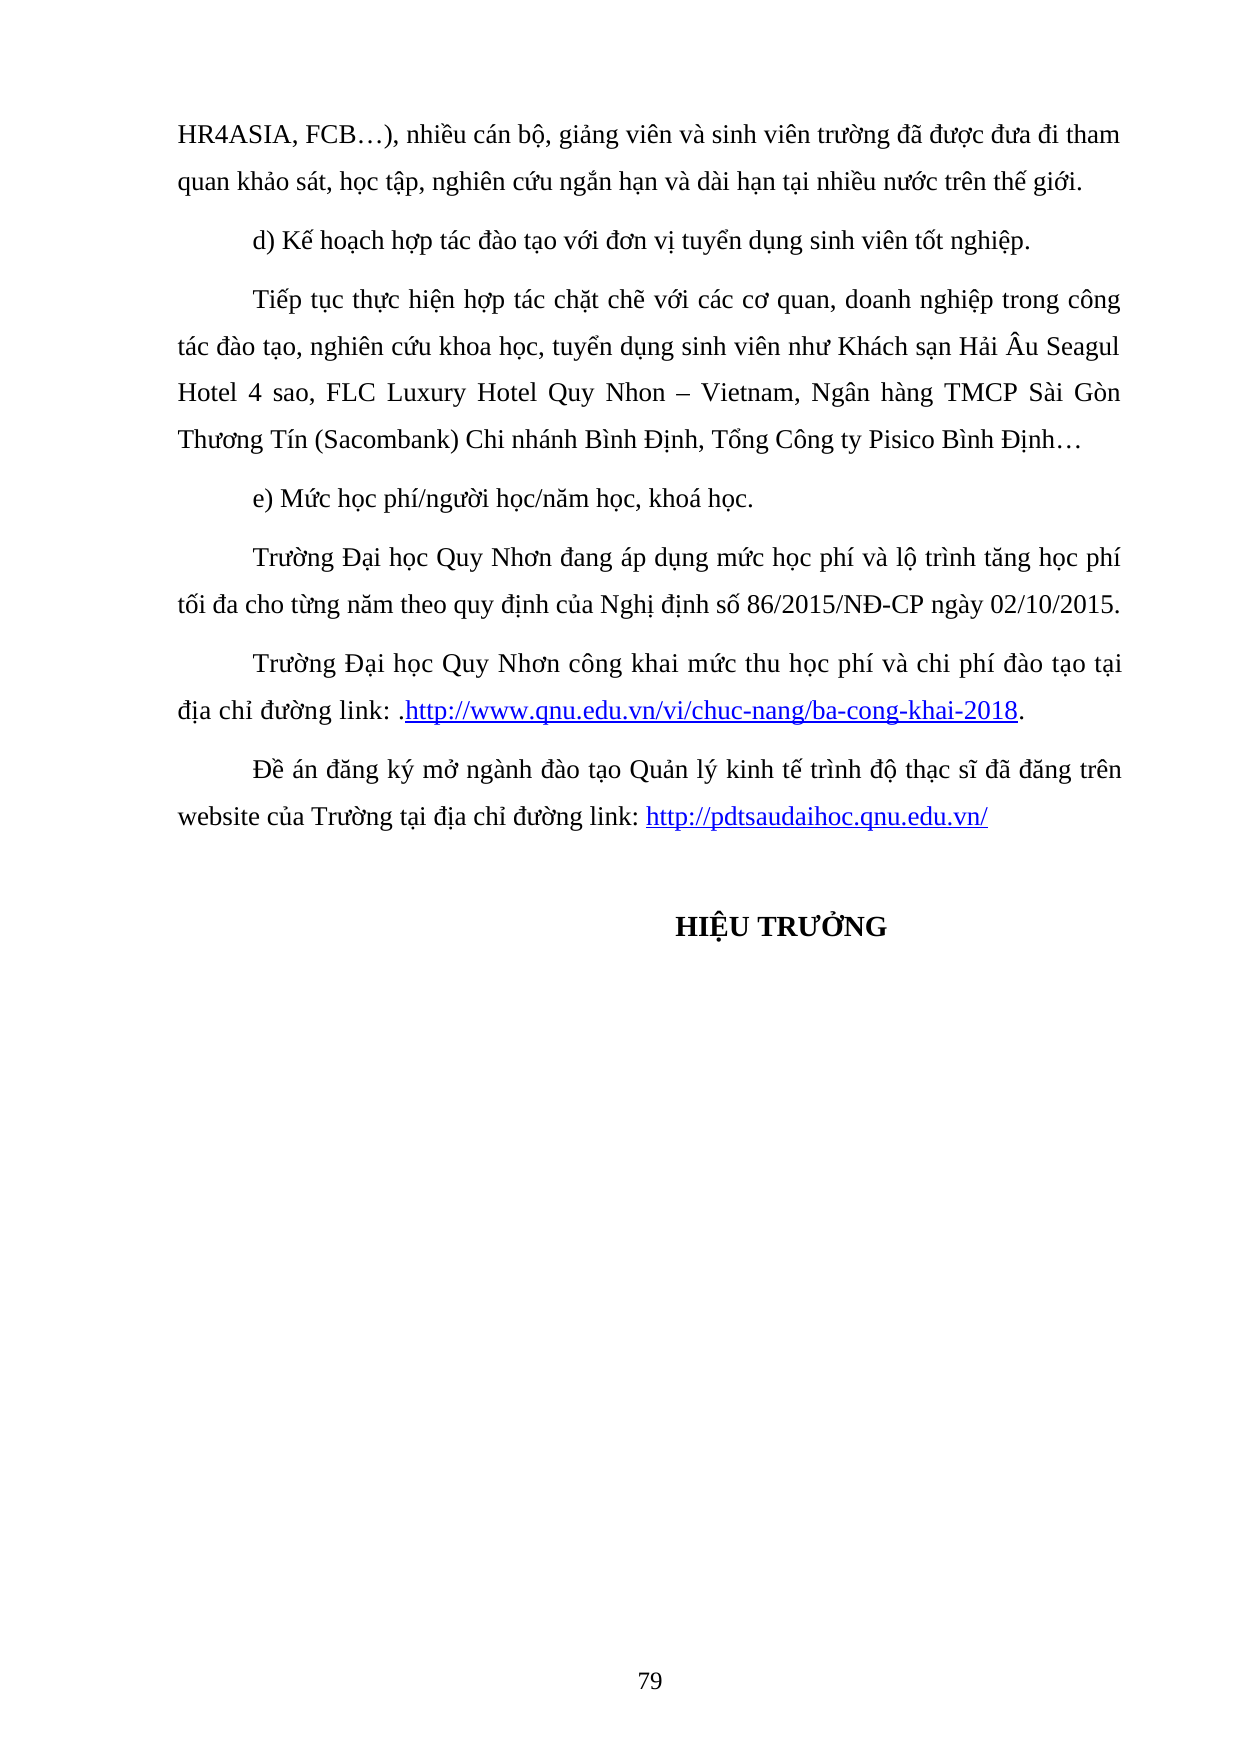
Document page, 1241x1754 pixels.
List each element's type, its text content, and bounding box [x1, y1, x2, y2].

text e) Mức học phí/người học/năm học, khoá học. [177, 482, 1122, 513]
text Đề án đăng ký mở ngành đào tạo Quản lý kinh tế trình độ thạc sĩ đã đăng trên website của Trường tại địa chỉ đường link: http://pdtsaudaihoc.qnu.edu.vn/ [177, 753, 1122, 831]
text HIỆU TRƯỞNG [177, 909, 1122, 942]
text Tiếp tục thực hiện hợp tác chặt chẽ với các cơ quan, doanh nghiệp trong công tác đào tạo, nghiên cứu khoa học, tuyển dụng sinh viên như Khách sạn Hải Âu Seagul Hotel 4 sao, FLC Luxury Hotel Quy Nhon – Vietnam, Ngân hàng TMCP Sài Gòn Thương Tín (Sacombank) Chi nhánh Bình Định, Tổng Công ty Pisico Bình Định… [177, 283, 1122, 454]
text Trường Đại học Quy Nhơn công khai mức thu học phí và chi phí đào tạo tại địa chỉ đường link: .http://www.qnu.edu.vn/vi/chuc-nang/ba-cong-khai-2018. [177, 647, 1122, 725]
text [177, 118, 1122, 196]
text Trường Đại học Quy Nhơn đang áp dụng mức học phí và lộ trình tăng học phí tối đa cho từng năm theo quy định của Nghị định số 86/2015/NĐ-CP ngày 02/10/2015. [177, 541, 1122, 619]
text d) Kế hoạch hợp tác đào tạo với đơn vị tuyển dụng sinh viên tốt nghiệp. [177, 224, 1122, 255]
